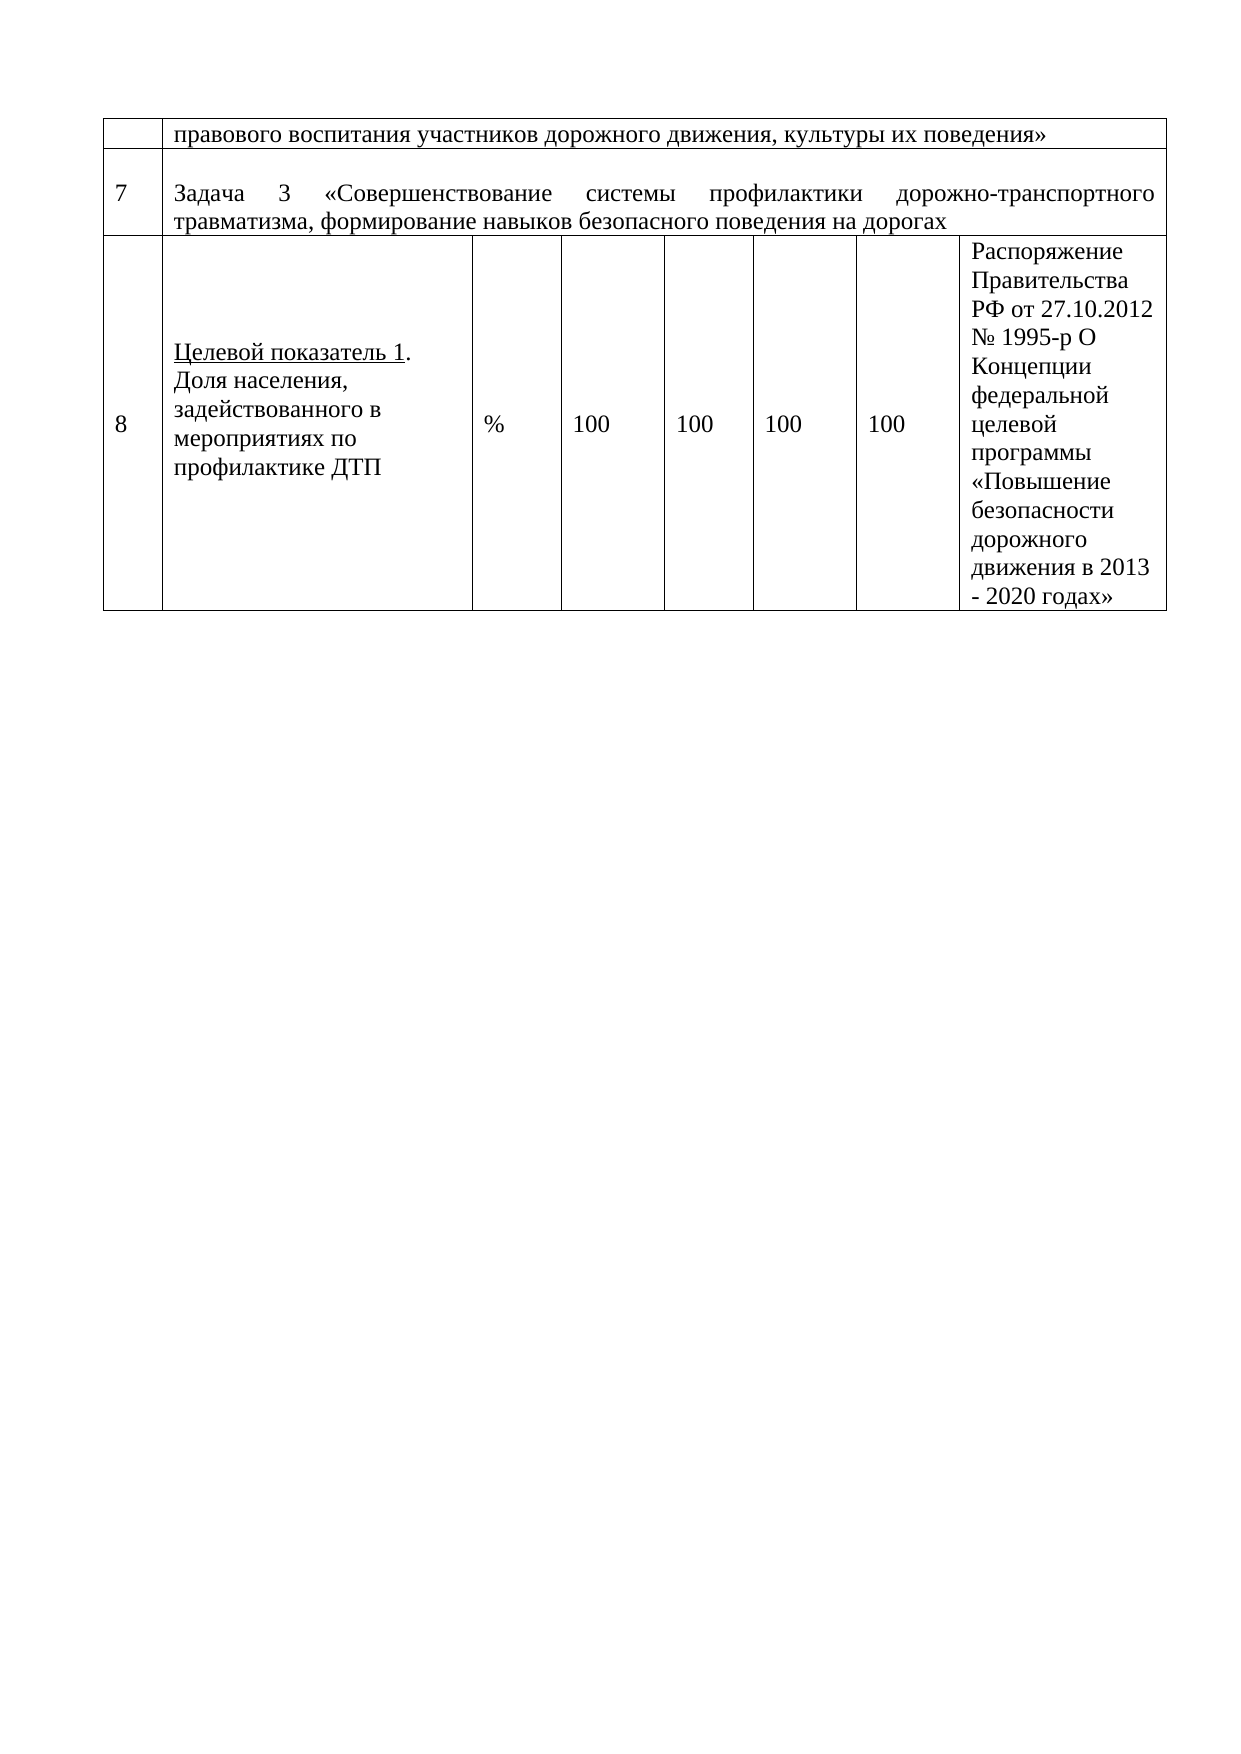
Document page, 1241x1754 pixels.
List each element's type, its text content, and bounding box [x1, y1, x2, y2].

table_cell % [473, 236, 561, 610]
table_cell 100 [857, 236, 959, 610]
table_cell 7 [104, 149, 162, 235]
table_cell 100 [665, 236, 753, 610]
table_cell Задача 3 «Совершенствование системы профилактики дорожно-транспортного травматизма, формирование навыков безопасного поведения на дорогах [163, 149, 1166, 235]
table_cell 8 [104, 236, 162, 610]
table_cell 6 [104, 119, 162, 148]
table_cell 100 [754, 236, 856, 610]
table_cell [163, 119, 1166, 148]
table_cell 100 [562, 236, 664, 610]
table_cell Целевой показатель 1. Доля населения, задействованного в мероприятиях по профилактике ДТП [163, 236, 472, 610]
